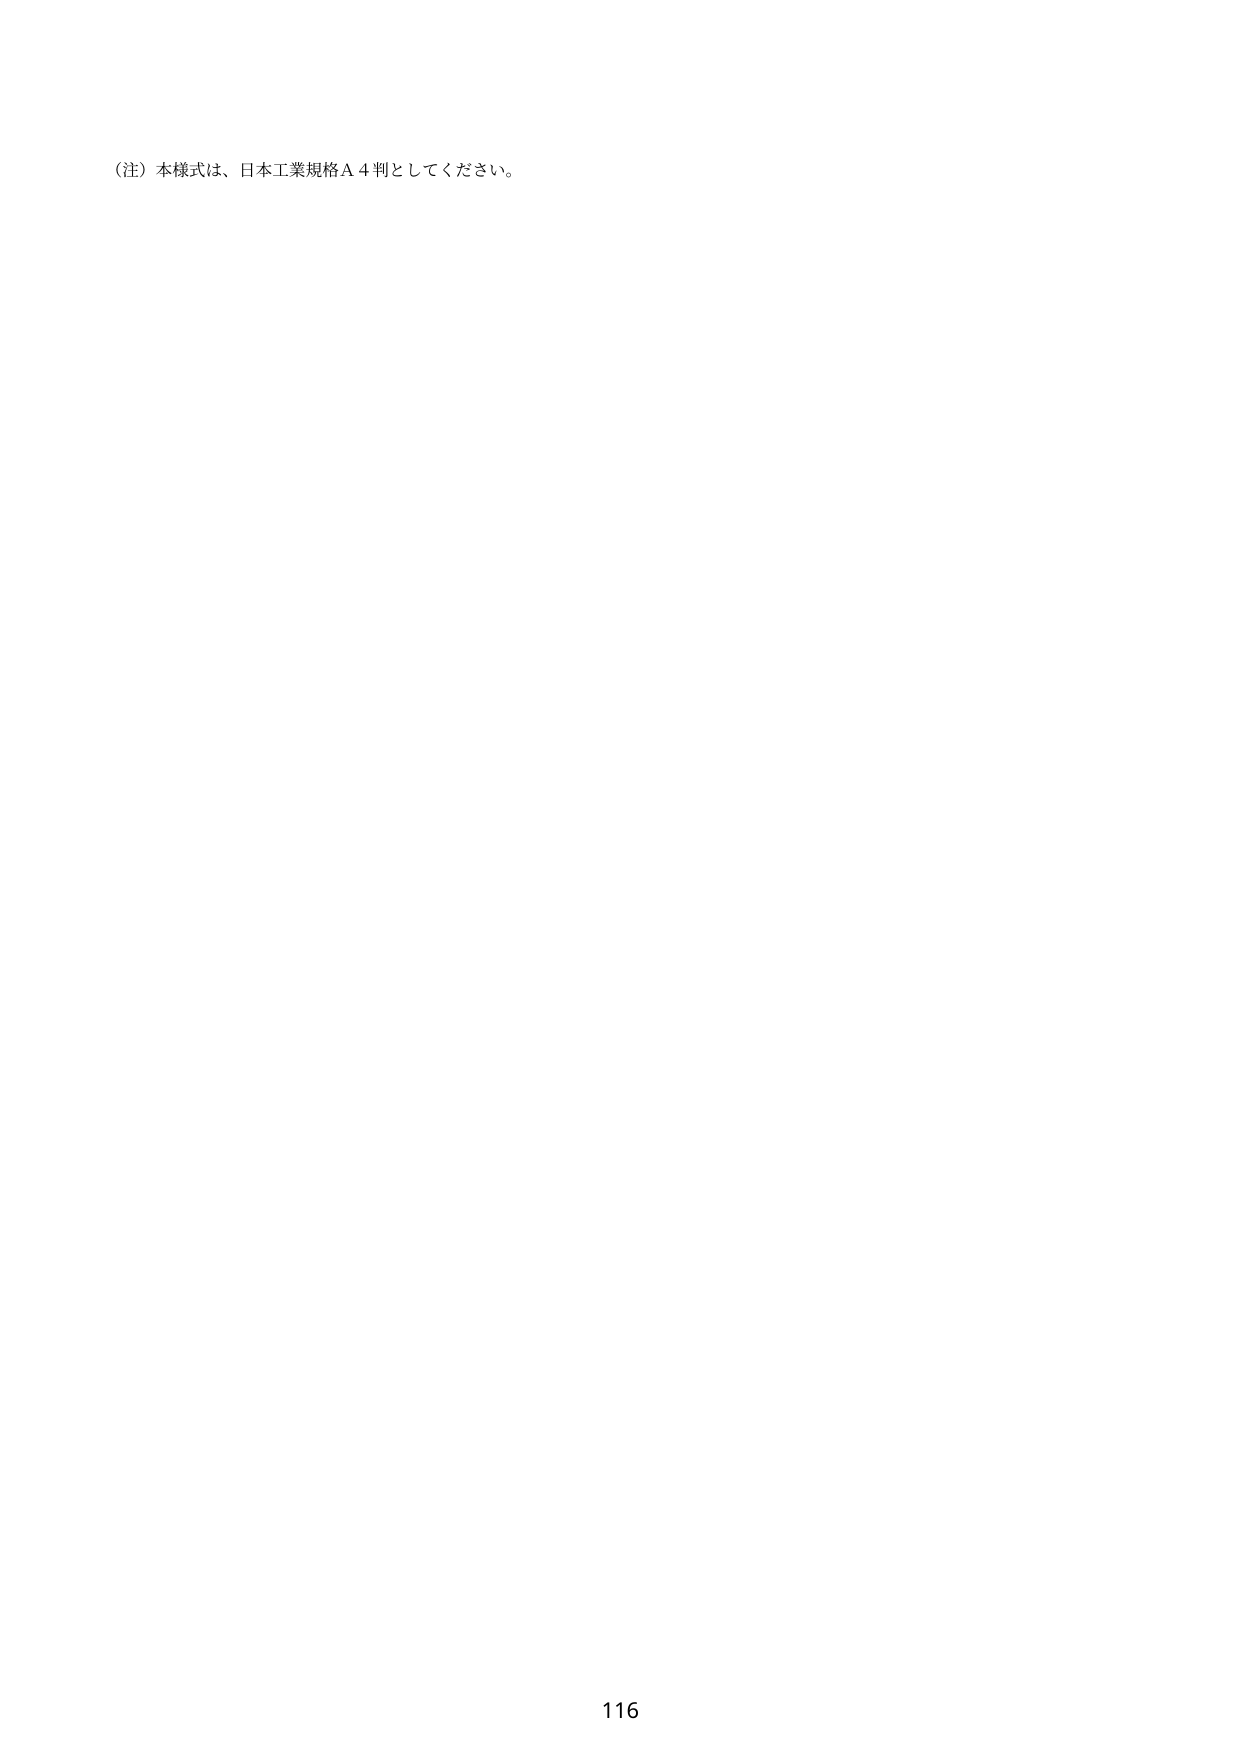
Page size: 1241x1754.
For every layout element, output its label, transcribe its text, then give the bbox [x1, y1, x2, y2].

text （注）本様式は、日本工業規格Ａ４判としてください。 [89, 157, 1152, 181]
